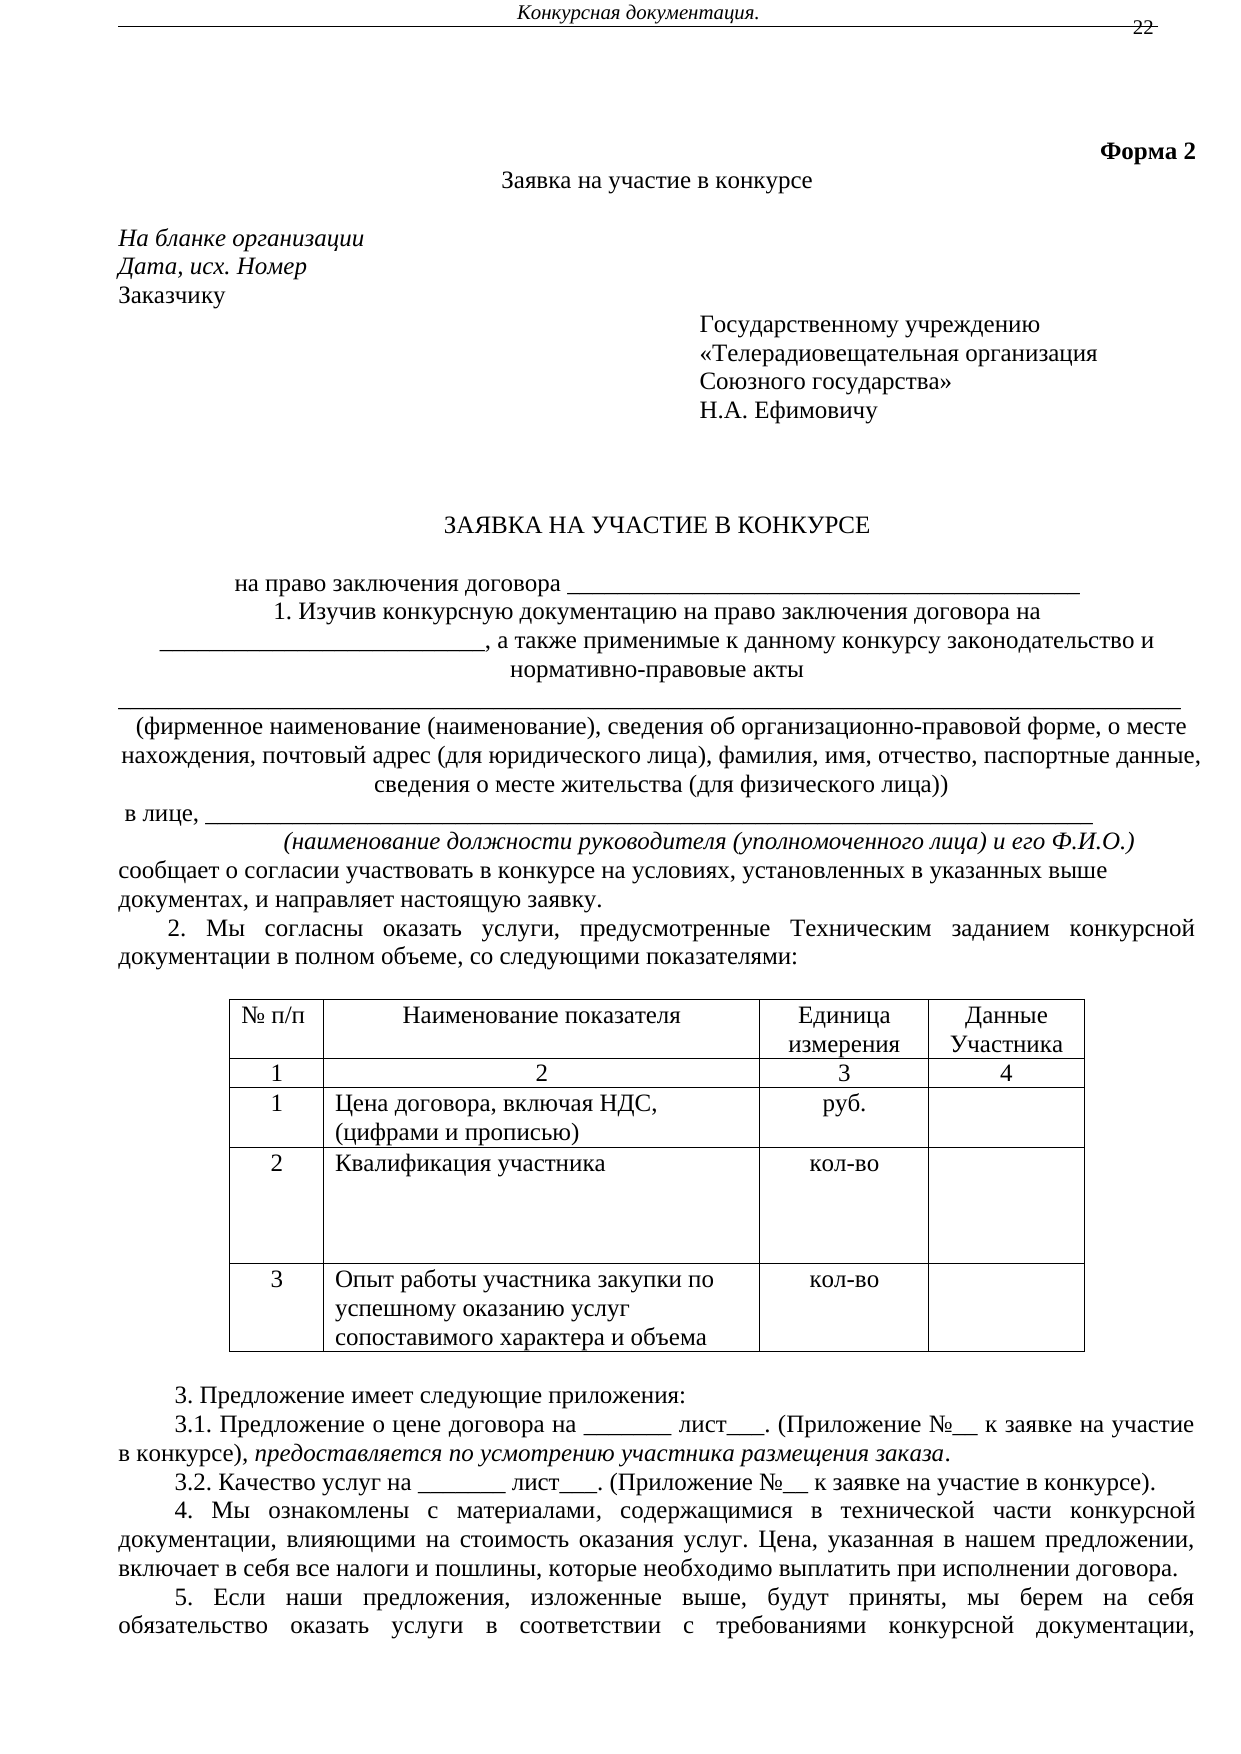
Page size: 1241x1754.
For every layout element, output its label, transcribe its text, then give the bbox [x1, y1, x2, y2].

text 3. Предложение имеет следующие приложения: [118, 1380, 1196, 1409]
table_cell 2 [324, 1059, 759, 1087]
table_cell Опыт работы участника закупки по успешному оказанию услуг сопоставимого характера и объема [324, 1264, 759, 1351]
table_header № п/п [230, 1000, 323, 1057]
text 1. Изучив конкурсную документацию на право заключения договора на __________________________, а также применимые к данному конкурсу законодательство и нормативно-правовые акты [118, 596, 1196, 683]
table_cell Цена договора, включая НДС, (цифрами и прописью) [324, 1088, 759, 1147]
text 2. Мы согласны оказать услуги, предусмотренные Техническим заданием конкурсной документации в полном объеме, со следующими показателями: [118, 913, 1196, 970]
table_cell кол-во [760, 1148, 928, 1263]
text 3.2. Качество услуг на _______ лист___. (Приложение №__ к заявке на участие в конкурсе). [118, 1467, 1196, 1495]
text сообщает о согласии участвовать в конкурсе на условиях, установленных в указанных выше документах, и направляет настоящую заявку. [118, 855, 1196, 913]
text Н.А. Ефимовичу [699, 395, 1196, 424]
text (фирменное наименование (наименование), сведения об организационно-правовой форме, о месте нахождения, почтовый адрес (для юридического лица), фамилия, имя, отчество, паспортные данные, сведения о месте жительства (для физического лица)) [118, 711, 1204, 798]
table_cell [929, 1148, 1084, 1263]
text Заявка на участие в конкурсе [118, 165, 1196, 194]
text в лице, _______________________________________________________________________ [118, 798, 1196, 826]
text ЗАЯВКА НА УЧАСТИЕ В КОНКУРСЕ [118, 510, 1196, 539]
table_cell кол-во [760, 1264, 928, 1351]
table_cell руб. [760, 1088, 928, 1147]
text Заказчику [118, 280, 1196, 309]
table_header Единица измерения [760, 1000, 928, 1057]
text на право заключения договора _________________________________________ [118, 568, 1196, 596]
table_cell Квалификация участника [324, 1148, 759, 1263]
table_cell 1 [230, 1088, 323, 1147]
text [118, 1582, 1196, 1639]
text _____________________________________________________________________________________ [118, 683, 1204, 711]
text Союзного государства» [699, 366, 1196, 395]
text Форма 2 [118, 136, 1196, 165]
table_cell 4 [929, 1059, 1084, 1087]
text 4. Мы ознакомлены с материалами, содержащимися в технической части конкурсной документации, влияющими на стоимость оказания услуг. Цена, указанная в нашем предложении, включает в себя все налоги и пошлины, которые необходимо выплатить при исполнении договора. [118, 1495, 1196, 1582]
table_cell [929, 1264, 1084, 1351]
text «Телерадиовещательная организация [699, 338, 1196, 366]
text (наименование должности руководителя (уполномоченного лица) и его Ф.И.О.) [118, 826, 1196, 855]
table_header Наименование показателя [324, 1000, 759, 1057]
text Дата, исх. Номер [118, 251, 1196, 280]
text 3.1. Предложение о цене договора на _______ лист___. (Приложение №__ к заявке на участие в конкурсе), предоставляется по усмотрению участника размещения заказа. [118, 1409, 1196, 1467]
table_header Данные Участника [929, 1000, 1084, 1057]
table_cell 3 [230, 1264, 323, 1351]
text На бланке организации [118, 223, 1196, 251]
text Государственному учреждению [699, 309, 1196, 338]
table_cell 3 [760, 1059, 928, 1087]
table_cell [929, 1088, 1084, 1147]
table_cell 1 [230, 1059, 323, 1087]
table_cell 2 [230, 1148, 323, 1263]
